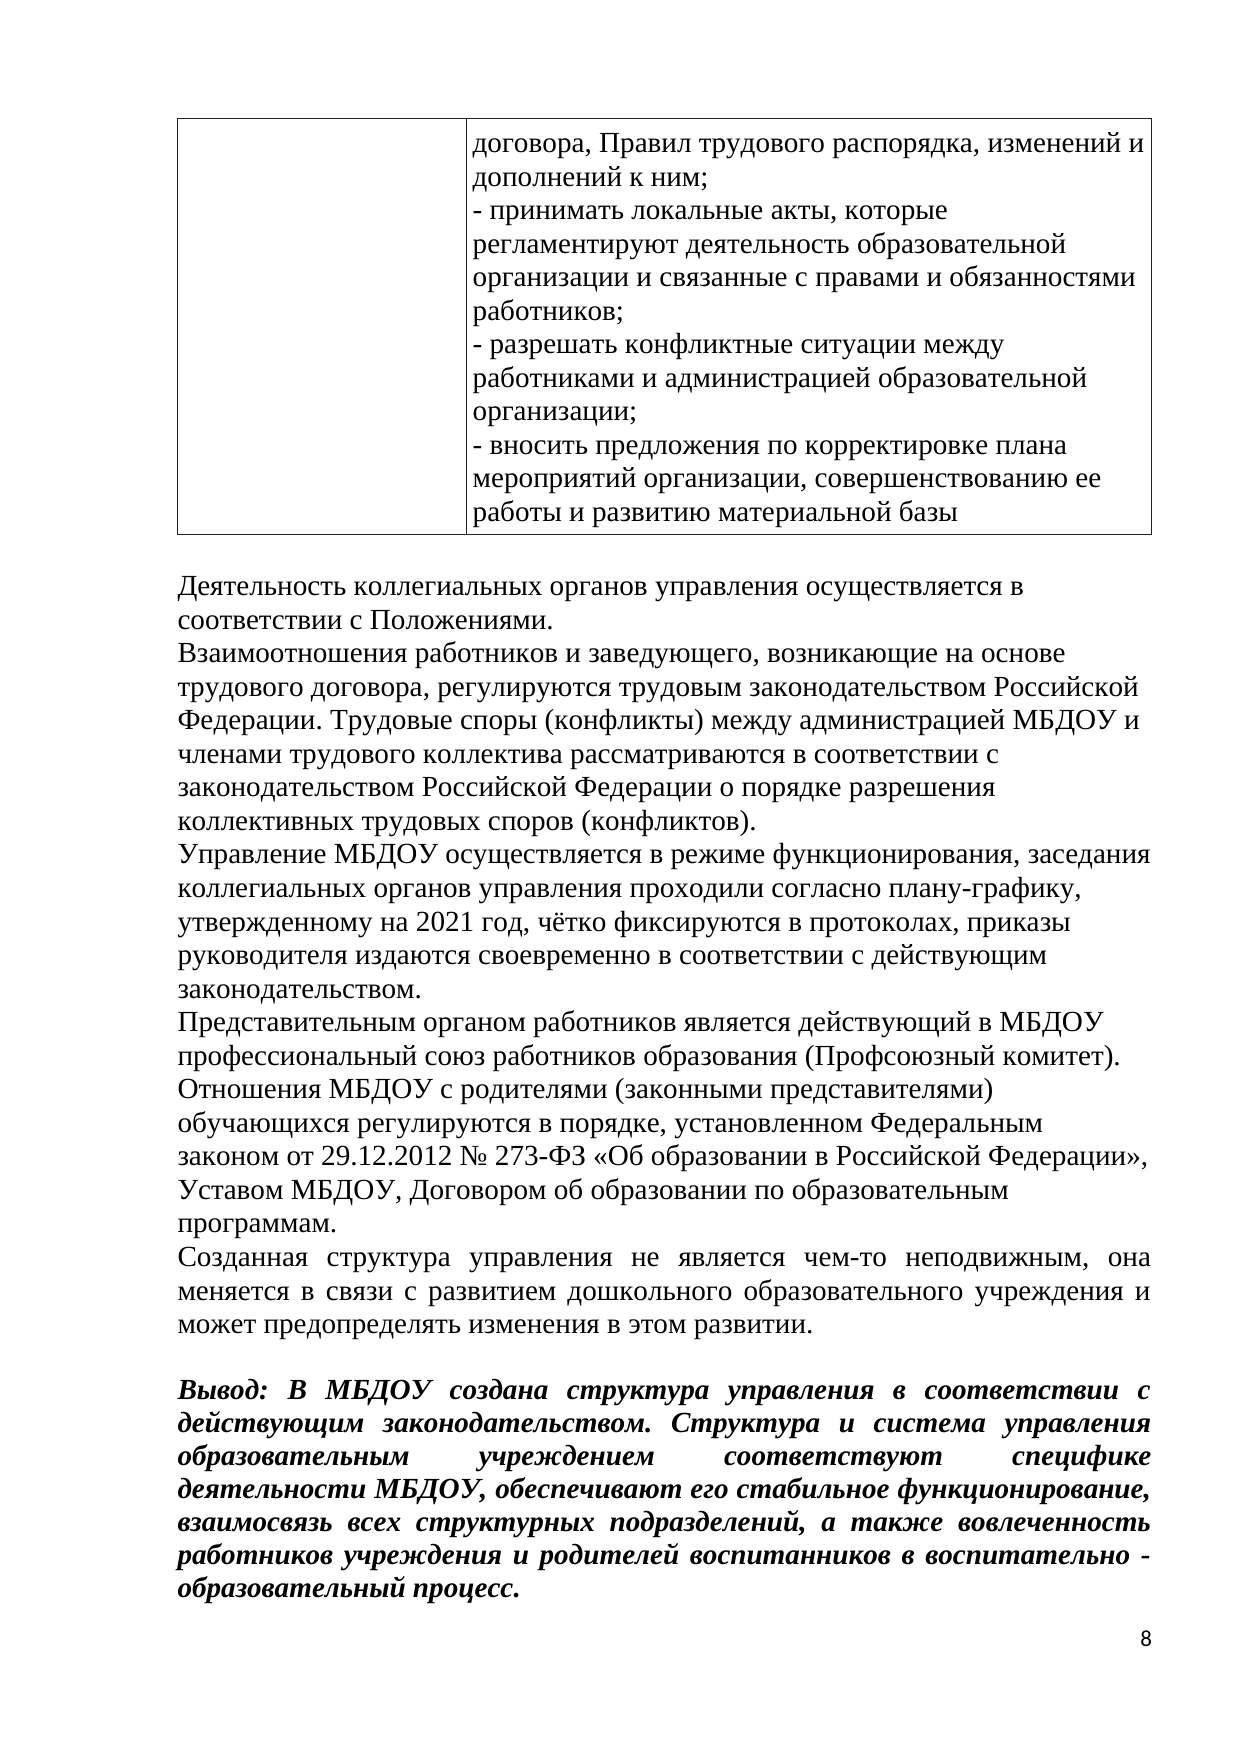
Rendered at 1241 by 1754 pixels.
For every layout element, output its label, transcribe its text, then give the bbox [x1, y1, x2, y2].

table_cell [467, 119, 1151, 534]
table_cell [178, 119, 466, 534]
text Взаимоотношения работников и заведующего, возникающие на основе трудового договора, регулируются трудовым законодательством Российской Федерации. Трудовые споры (конфликты) между администрацией МБДОУ и членами трудового коллектива рассматриваются в соответствии с законодательством Российской Федерации о порядке разрешения коллективных трудовых споров (конфликтов). [177, 635, 1152, 837]
text Представительным органом работников является действующий в МБДОУ профессиональный союз работников образования (Профсоюзный комитет). [177, 1004, 1152, 1071]
text Созданная структура управления не является чем-то неподвижным, она меняется в связи с развитием дошкольного образовательного учреждения и может предопределять изменения в этом развитии. [177, 1239, 1152, 1340]
text Отношения МБДОУ с родителями (законными представителями) обучающихся регулируются в порядке, установленном Федеральным законом от 29.12.2012 № 273-ФЗ «Об образовании в Российской Федерации», Уставом МБДОУ, Договором об образовании по образовательным программам. [177, 1071, 1152, 1239]
text Деятельность коллегиальных органов управления осуществляется в соответствии с Положениями. [177, 568, 1152, 635]
text Управление МБДОУ осуществляется в режиме функционирования, заседания коллегиальных органов управления проходили согласно плану-графику, утвержденному на 2021 год, чётко фиксируются в протоколах, приказы руководителя издаются своевременно в соответствии с действующим законодательством. [177, 837, 1152, 1004]
text Вывод: В МБДОУ создана структура управления в соответствии с действующим законодательством. Структура и система управления образовательным учреждением соответствуют специфике деятельности МБДОУ, обеспечивают его стабильное функционирование, взаимосвязь всех структурных подразделений, а также вовлеченность работников учреждения и родителей воспитанников в воспитательно - образовательный процесс. [177, 1373, 1152, 1604]
